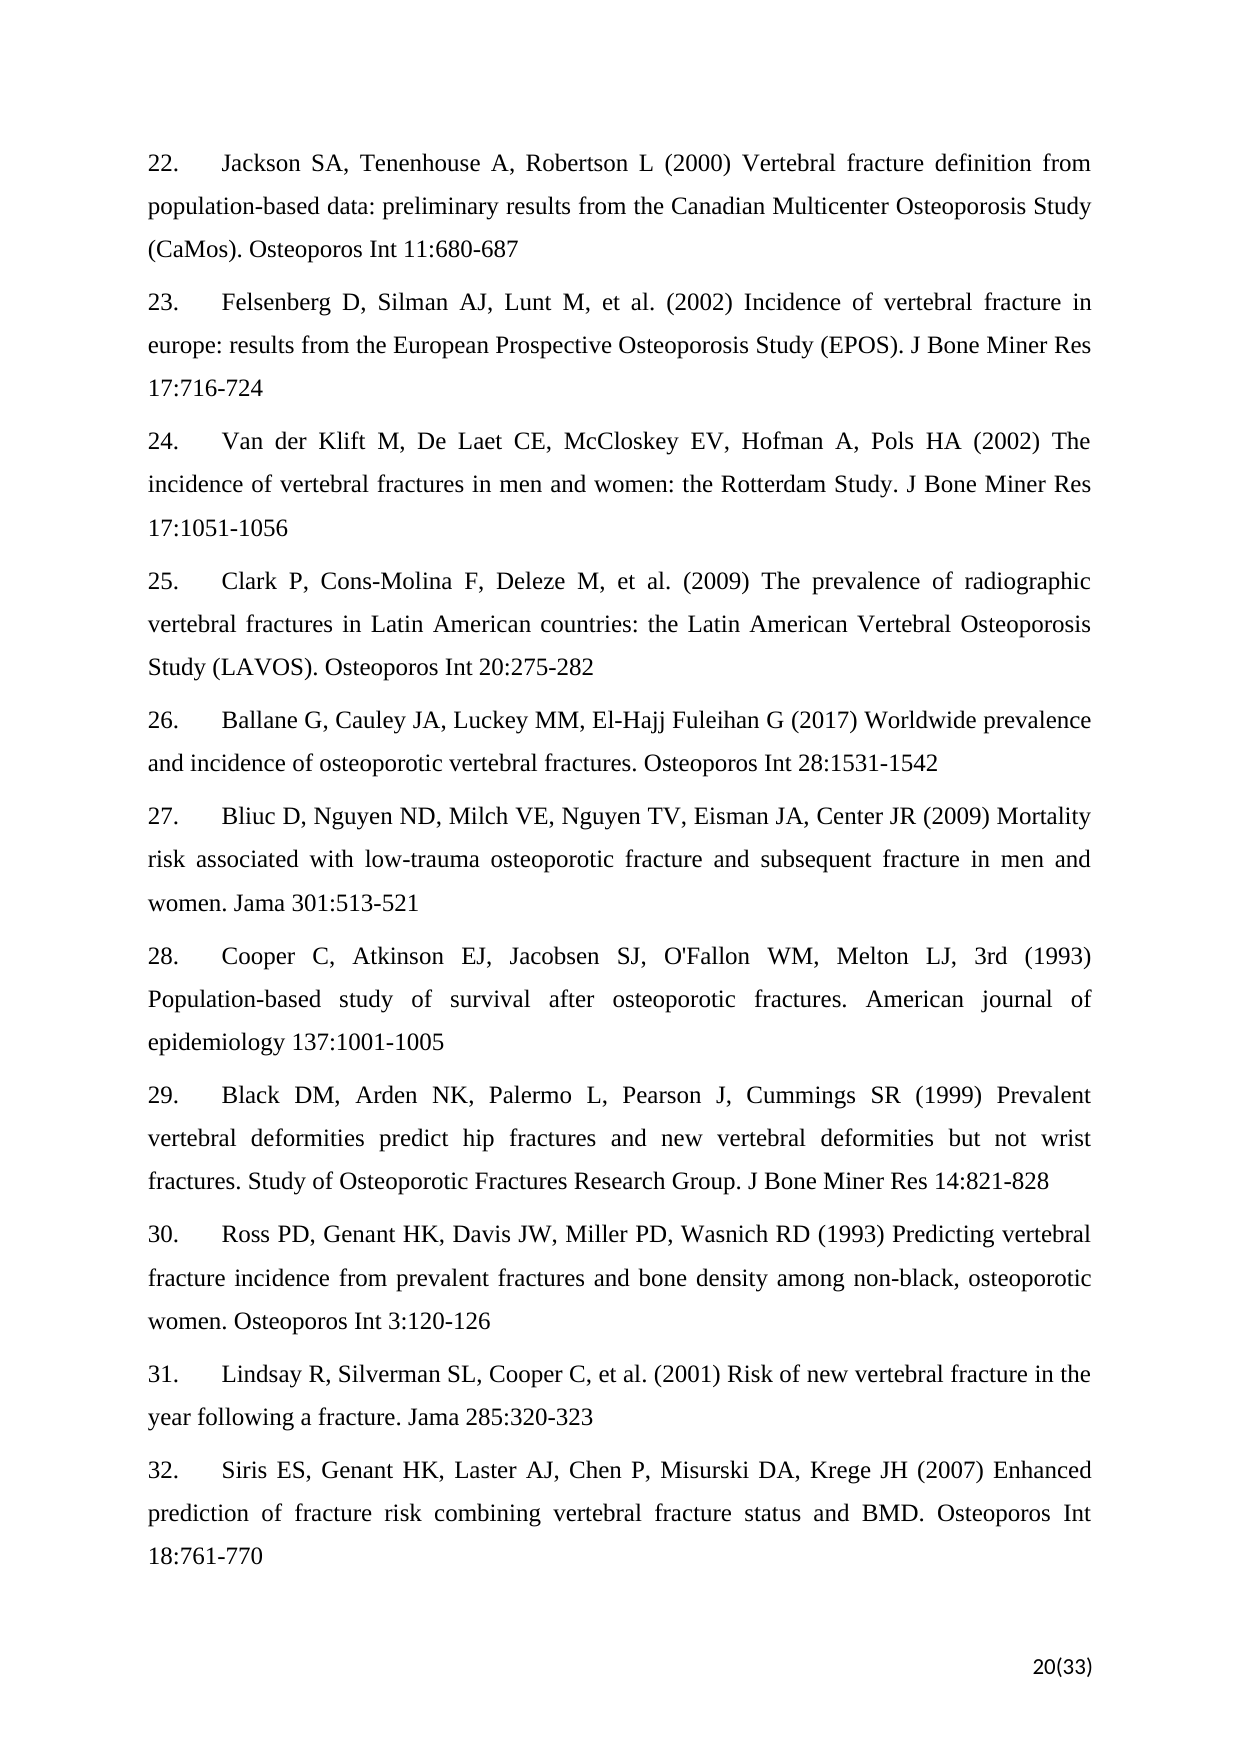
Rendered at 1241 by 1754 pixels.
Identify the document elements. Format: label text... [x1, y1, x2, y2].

text 25. Clark P, Cons-Molina F, Deleze M, et al. (2009) The prevalence of radiographic vertebral fractures in Latin American countries: the Latin American Vertebral Osteoporosis Study (LAVOS). Osteoporos Int 20:275-282 [148, 566, 1092, 681]
text 24. Van der Klift M, De Laet CE, McCloskey EV, Hofman A, Pols HA (2002) The incidence of vertebral fractures in men and women: the Rotterdam Study. J Bone Miner Res 17:1051-1056 [148, 426, 1092, 541]
text 22. Jackson SA, Tenenhouse A, Robertson L (2000) Vertebral fracture definition from population-based data: preliminary results from the Canadian Multicenter Osteoporosis Study (CaMos). Osteoporos Int 11:680-687 [148, 148, 1092, 263]
text 23. Felsenberg D, Silman AJ, Lunt M, et al. (2002) Incidence of vertebral fracture in europe: results from the European Prospective Osteoporosis Study (EPOS). J Bone Miner Res 17:716-724 [148, 287, 1092, 402]
text 28. Cooper C, Atkinson EJ, Jacobsen SJ, O'Fallon WM, Melton LJ, 3rd (1993) Population-based study of survival after osteoporotic fractures. American journal of epidemiology 137:1001-1005 [148, 941, 1092, 1056]
text 30. Ross PD, Genant HK, Davis JW, Miller PD, Wasnich RD (1993) Predicting vertebral fracture incidence from prevalent fractures and bone density among non-black, osteoporotic women. Osteoporos Int 3:120-126 [148, 1219, 1092, 1334]
text 27. Bliuc D, Nguyen ND, Milch VE, Nguyen TV, Eisman JA, Center JR (2009) Mortality risk associated with low-trauma osteoporotic fracture and subsequent fracture in men and women. Jama 301:513-521 [148, 801, 1092, 916]
text 26. Ballane G, Cauley JA, Luckey MM, El-Hajj Fuleihan G (2017) Worldwide prevalence and incidence of osteoporotic vertebral fractures. Osteoporos Int 28:1531-1542 [148, 705, 1092, 777]
text 29. Black DM, Arden NK, Palermo L, Pearson J, Cummings SR (1999) Prevalent vertebral deformities predict hip fractures and new vertebral deformities but not wrist fractures. Study of Osteoporotic Fractures Research Group. J Bone Miner Res 14:821-828 [148, 1080, 1092, 1195]
text 32. Siris ES, Genant HK, Laster AJ, Chen P, Misurski DA, Krege JH (2007) Enhanced prediction of fracture risk combining vertebral fracture status and BMD. Osteoporos Int 18:761-770 [148, 1455, 1092, 1570]
text 31. Lindsay R, Silverman SL, Cooper C, et al. (2001) Risk of new vertebral fracture in the year following a fracture. Jama 285:320-323 [148, 1359, 1092, 1431]
